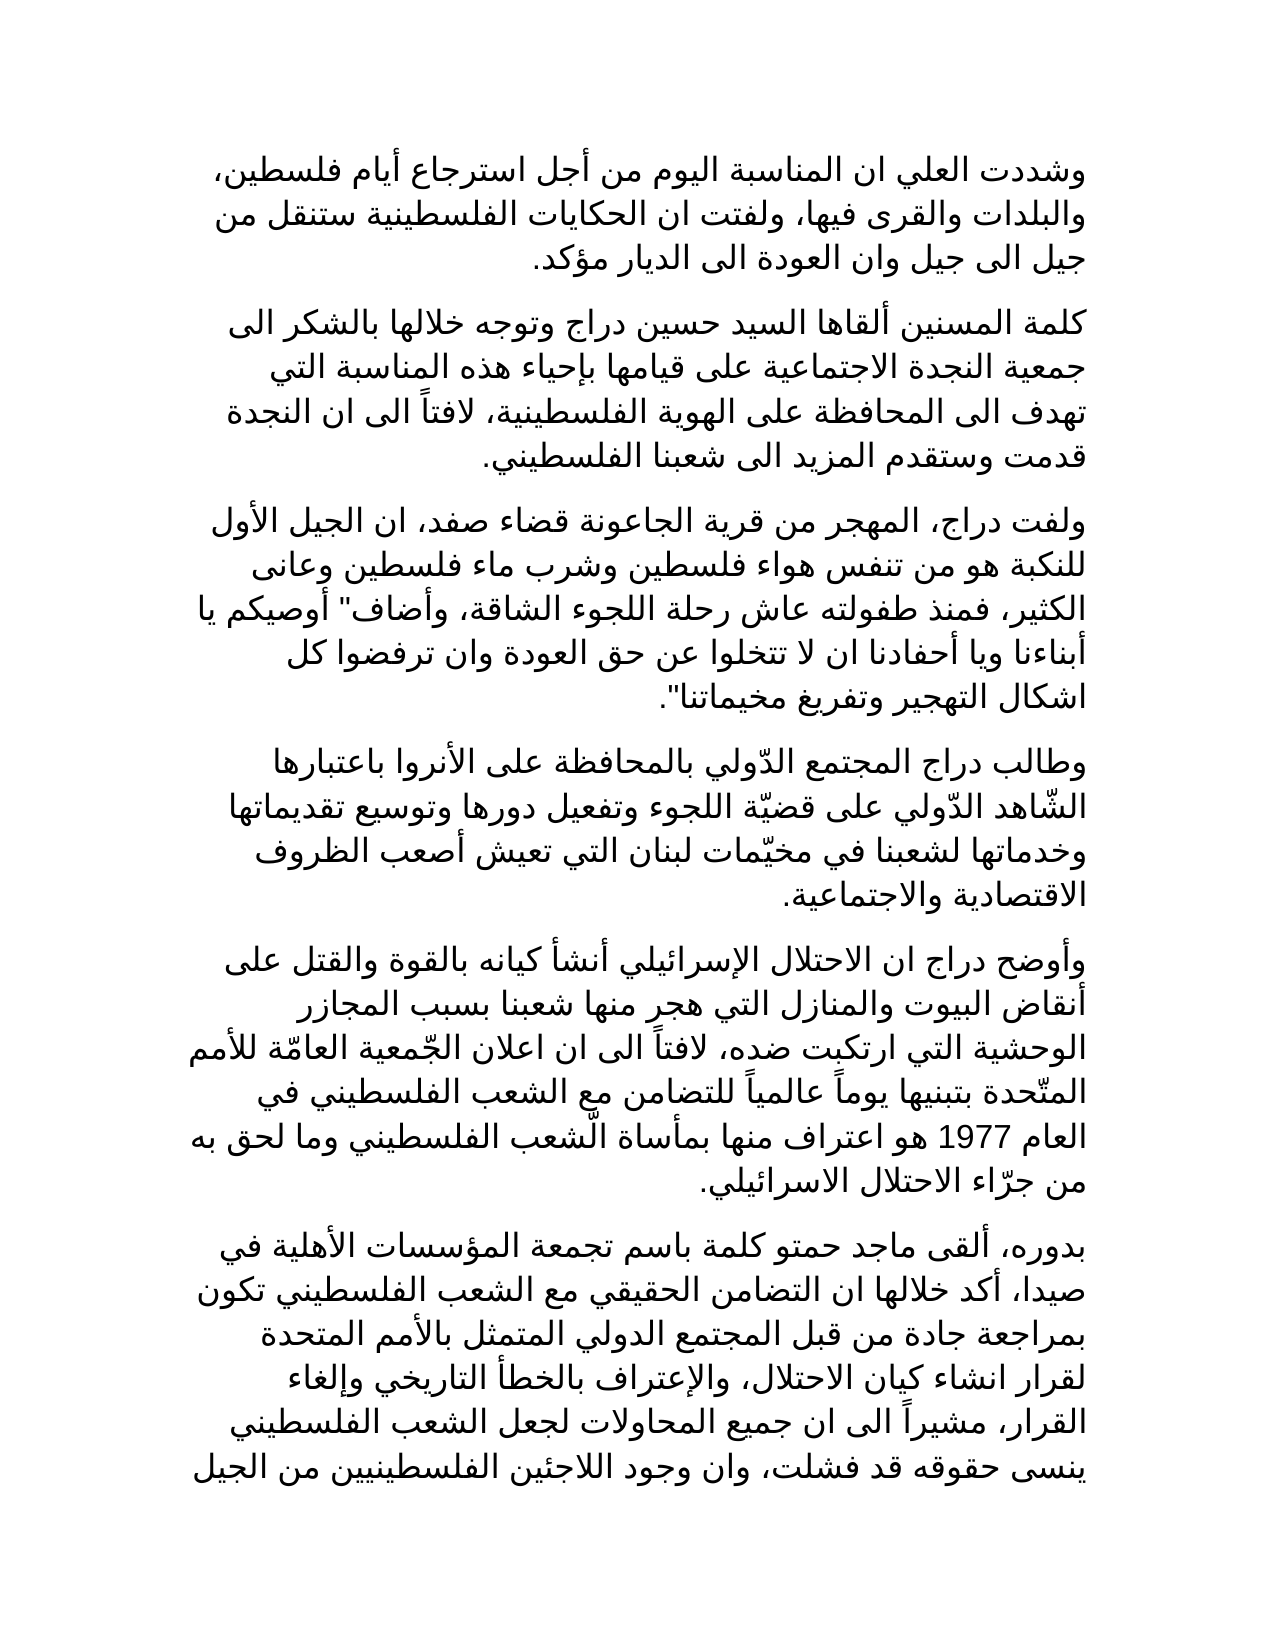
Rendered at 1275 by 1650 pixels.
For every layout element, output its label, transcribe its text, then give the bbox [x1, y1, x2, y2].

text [187, 1226, 1087, 1485]
text وأوضح دراج ان الاحتلال الإسرائيلي أنشأ كيانه بالقوة والقتل على أنقاض البيوت والمنازل التي هجر منها شعبنا بسبب المجازر الوحشية التي ارتكبت ضده، لافتاً الى ان اعلان الجّمعية العامّة للأمم المتّحدة بتبنيها يوماً عالمياً للتضامن مع الشعب الفلسطيني في العام 1977 هو اعتراف منها بمأساة الّشعب الفلسطيني وما لحق به من جرّاء الاحتلال الاسرائيلي. [187, 940, 1087, 1199]
text ولفت دراج، المهجر من قرية الجاعونة قضاء صفد، ان الجيل الأول للنكبة هو من تنفس هواء فلسطين وشرب ماء فلسطين وعانى الكثير، فمنذ طفولته عاش رحلة اللجوء الشاقة، وأضاف" أوصيكم يا أبناءنا ويا أحفادنا ان لا تتخلوا عن حق العودة وان ترفضوا كل اشكال التهجير وتفريغ مخيماتنا". [187, 501, 1087, 716]
text وطالب دراج المجتمع الدّولي بالمحافظة على الأنروا باعتبارها الشّاهد الدّولي على قضيّة اللجوء وتفعيل دورها وتوسيع تقديماتها وخدماتها لشعبنا في مخيّمات لبنان التي تعيش أصعب الظروف الاقتصادية والاجتماعية. [187, 742, 1087, 913]
text وشددت العلي ان المناسبة اليوم من أجل استرجاع أيام فلسطين، والبلدات والقرى فيها، ولفتت ان الحكايات الفلسطينية ستنقل من جيل الى جيل وان العودة الى الديار مؤكد. [187, 150, 1087, 277]
text كلمة المسنين ألقاها السيد حسين دراج وتوجه خلالها بالشكر الى جمعية النجدة الاجتماعية على قيامها بإحياء هذه المناسبة التي تهدف الى المحافظة على الهوية الفلسطينية، لافتاً الى ان النجدة قدمت وستقدم المزيد الى شعبنا الفلسطيني. [187, 303, 1087, 474]
